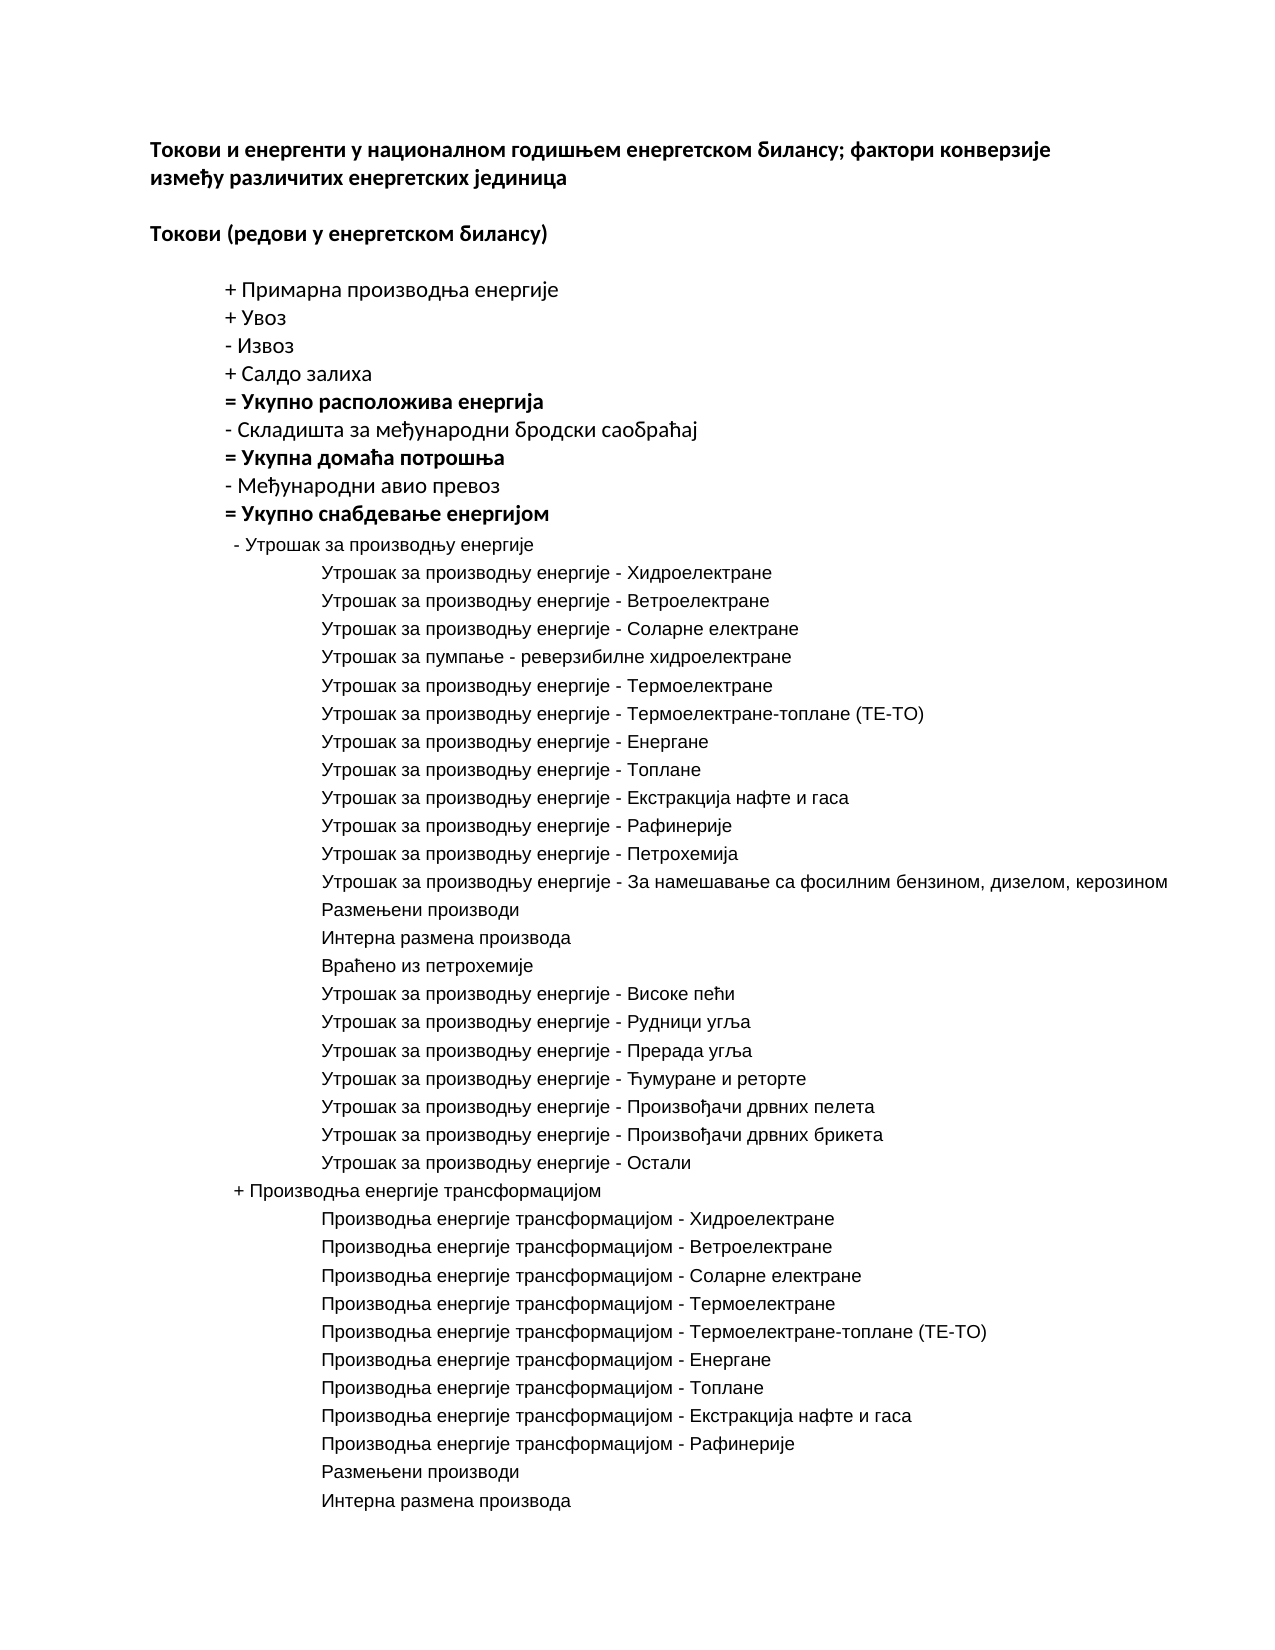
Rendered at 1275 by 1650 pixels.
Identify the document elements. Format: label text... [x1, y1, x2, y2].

table_cell Утрошак за производњу енергије - Ветроелектране [160, 584, 1275, 612]
table_cell Размењени производи [160, 892, 1275, 920]
table_cell Утрошак за производњу енергије - Рудници угља [160, 1005, 1275, 1033]
table_cell Производња енергије трансформацијом - Ветроелектране [160, 1230, 1275, 1258]
table_cell Утрошак за производњу енергије - Остали [160, 1145, 1275, 1173]
text = Укупно расположива енергија [225, 387, 1125, 415]
text + Салдо залиха [150, 359, 1125, 387]
table_cell Утрошак за производњу енергије - Произвођачи дрвних пелета [160, 1089, 1275, 1117]
table_cell Производња енергије трансформацијом - Термоелектране-топлане (ТЕ-ТО) [160, 1314, 1275, 1342]
text = Укупна домаћа потрошња [150, 443, 1125, 471]
text - Међународни авио превоз [150, 471, 1125, 499]
text - Извоз [150, 331, 1125, 359]
table_cell Производња енергије трансформацијом - Енергане [160, 1342, 1275, 1370]
table_cell + Производња енергије трансформацијом [160, 1174, 1275, 1202]
table_cell Утрошак за производњу енергије - Хидроелектране [160, 555, 1275, 583]
text = Укупно снабдевање енергијом [150, 499, 1125, 527]
table_cell Утрошак за производњу енергије - Топлане [160, 752, 1275, 780]
table_cell Производња енергије трансформацијом - Екстракција нафте и гаса [160, 1399, 1275, 1427]
table_cell Утрошак за производњу енергије - Ћумуране и реторте [160, 1061, 1275, 1089]
table_cell Утрошак за производњу енергије - Екстракција нафте и гаса [160, 780, 1275, 808]
table_cell Производња енергије трансформацијом - Рафинерије [160, 1427, 1275, 1455]
table_cell Утрошак за производњу енергије - Прерада угља [160, 1033, 1275, 1061]
table_cell Враћено из петрохемије [160, 949, 1275, 977]
table_cell Утрошак за производњу енергије - Термоелектране [160, 668, 1275, 696]
table_cell Интерна размена производа [160, 920, 1275, 948]
text + Примарна производња енергије [225, 275, 1125, 303]
table_cell Производња енергије трансформацијом - Топлане [160, 1370, 1275, 1398]
table_cell Утрошак за производњу енергије - Високe пећи [160, 977, 1275, 1005]
table_cell Утрошак за производњу енергије - Термоелектране-топлане (ТЕ-ТО) [160, 696, 1275, 724]
table_cell Размењени производи [160, 1455, 1275, 1483]
table_cell Производња енергије трансформацијом - Соларне електране [160, 1258, 1275, 1286]
table_cell Утрошак за производњу енергије - Произвођачи дрвних брикета [160, 1117, 1275, 1145]
text - Складишта за међународни бродски саобраћај [150, 415, 1125, 443]
table_cell Производња енергије трансформацијом - Хидроелектране [160, 1202, 1275, 1230]
table_cell Интерна размена производа [160, 1483, 1275, 1511]
table_cell Утрошак за пумпање - реверзибилне хидроелектране [160, 640, 1275, 668]
table_cell Утрошак за производњу енергије - Енергане [160, 724, 1275, 752]
table_header - Утрошак за производњу енергије [160, 527, 1275, 555]
table_cell Производња енергије трансформацијом - Термоелектране [160, 1286, 1275, 1314]
text Токови и енергенти у националном годишњем енергетском билансу; фактори конверзије између различитих енергетских јединица [150, 135, 1125, 191]
table_cell Утрошак за производњу енергије - Петрохемија Утрошак за производњу енергије - За намешавање са фосилним бензином, дизелом, керозином [160, 837, 1275, 892]
text Токови (редови у енергетском билансу) [150, 219, 1125, 247]
table_cell Утрошак за производњу енергије - Рафинерије [160, 809, 1275, 837]
text + Увоз [225, 303, 1125, 331]
table_cell Утрошак за производњу енергије - Соларне електране [160, 612, 1275, 640]
